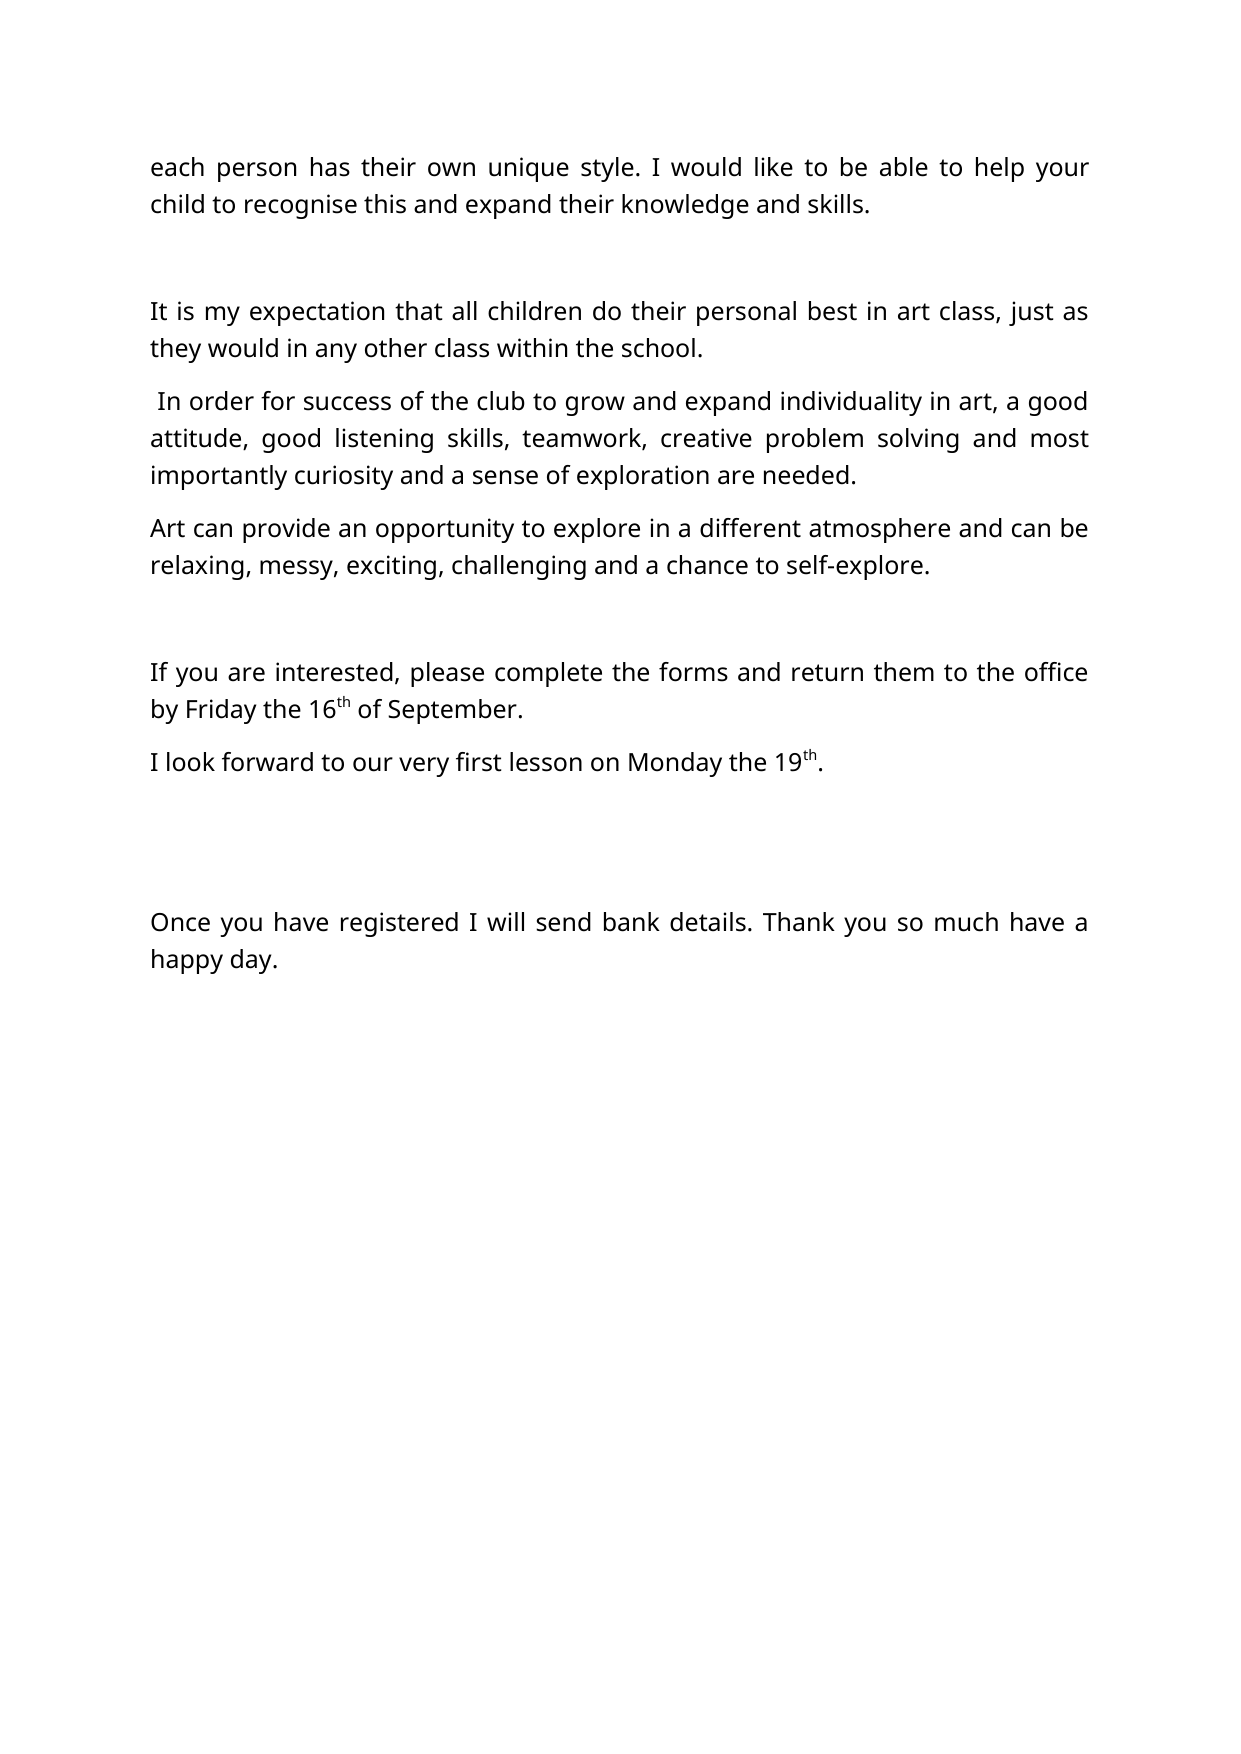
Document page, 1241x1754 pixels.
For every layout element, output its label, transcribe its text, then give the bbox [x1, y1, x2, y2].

text If you are interested, please complete the forms and return them to the office by Friday the 16th of September. [150, 654, 1090, 725]
text I look forward to our very first lesson on Monday the 19th. [150, 745, 1090, 779]
text It is my expectation that all children do their personal best in art class, just as they would in any other class within the school. [150, 294, 1090, 364]
text Once you have registered I will send bank details. Thank you so much have a happy day. [150, 905, 1090, 976]
text In order for success of the club to grow and expand individuality in art, a good attitude, good listening skills, teamwork, creative problem solving and most importantly curiosity and a sense of exploration are needed. [150, 384, 1090, 491]
text Art can provide an opportunity to explore in a different atmosphere and can be relaxing, messy, exciting, challenging and a chance to self-explore. [150, 511, 1090, 582]
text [150, 150, 1090, 221]
